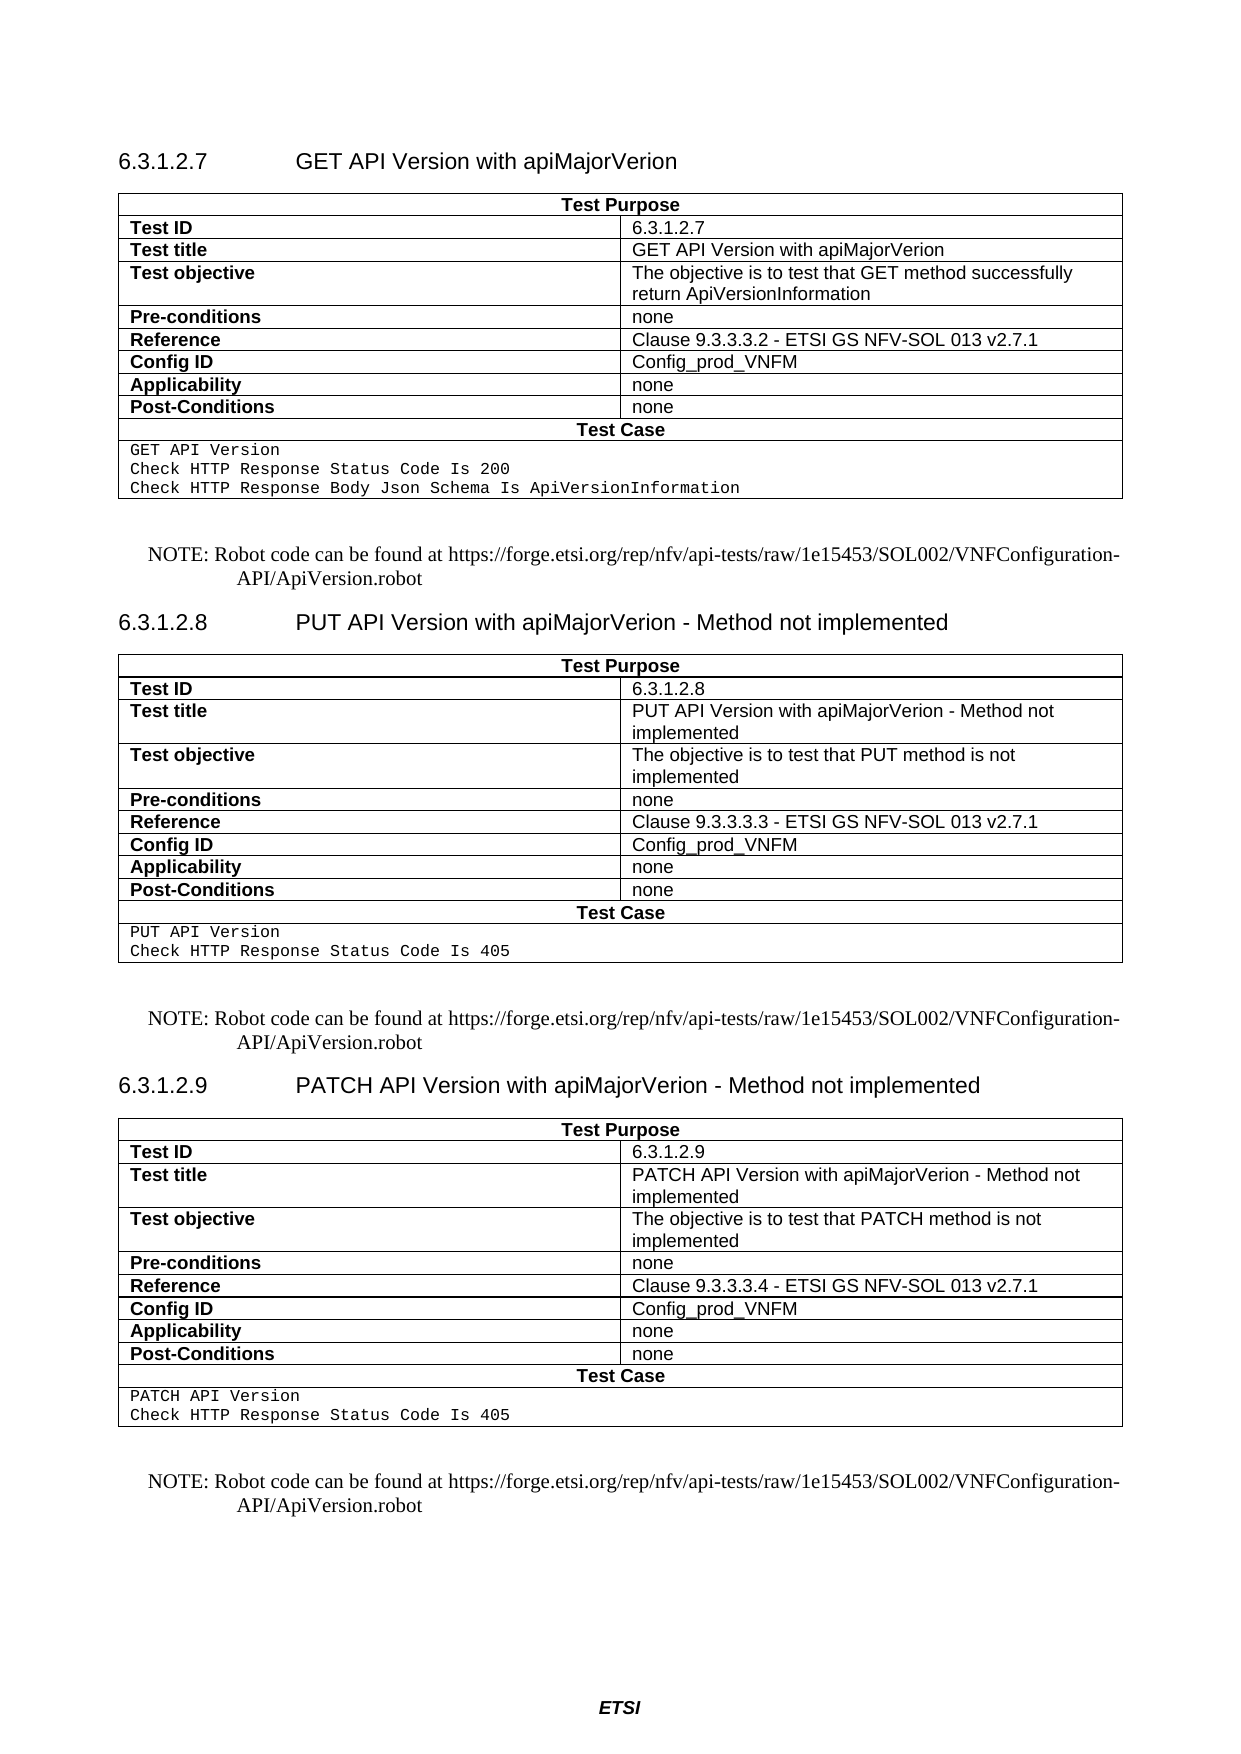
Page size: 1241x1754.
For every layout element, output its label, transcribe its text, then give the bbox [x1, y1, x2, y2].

table_cell Test title [119, 239, 620, 261]
table_cell Reference [119, 329, 620, 350]
table_cell Test title [119, 700, 620, 743]
table_cell Post-Conditions [119, 879, 620, 900]
table_cell Test ID [119, 678, 620, 699]
table_header Test Purpose [119, 655, 1122, 676]
table_cell Test Case [119, 419, 1122, 440]
table_cell none [621, 374, 1122, 395]
table_cell Applicability [119, 856, 620, 878]
table_cell Applicability [119, 374, 620, 395]
table_cell Test ID [119, 216, 620, 238]
table_cell GET API Version Check HTTP Response Status Code Is 200 Check HTTP Response Body Json Schema Is ApiVersionInformation [119, 441, 1122, 498]
table_cell Clause 9.3.3.3.3 - ETSI GS NFV-SOL 013 v2.7.1 [621, 811, 1122, 833]
table_cell 6.3.1.2.9 [621, 1141, 1122, 1163]
table_cell Pre-conditions [119, 1252, 620, 1274]
table_cell Reference [119, 811, 620, 833]
table_cell Config ID [119, 1298, 620, 1319]
table_cell Test ID [119, 1141, 620, 1163]
table_cell Clause 9.3.3.3.2 - ETSI GS NFV-SOL 013 v2.7.1 [621, 329, 1122, 350]
table_cell none [621, 1320, 1122, 1342]
table_cell Config ID [119, 351, 620, 373]
table_cell 6.3.1.2.7 [621, 216, 1122, 238]
table_cell The objective is to test that GET method successfully return ApiVersionInformation [621, 262, 1122, 305]
table_cell Config ID [119, 834, 620, 855]
table_cell PATCH API Version Check HTTP Response Status Code Is 405 [119, 1388, 1122, 1426]
table_cell PUT API Version with apiMajorVerion - Method not implemented [621, 700, 1122, 743]
table_header Test Purpose [119, 1119, 1122, 1140]
table_cell Config_prod_VNFM [621, 1298, 1122, 1319]
table_cell Test title [119, 1164, 620, 1207]
table_cell none [621, 789, 1122, 810]
table_cell Clause 9.3.3.3.4 - ETSI GS NFV-SOL 013 v2.7.1 [621, 1275, 1122, 1296]
table_cell Config_prod_VNFM [621, 834, 1122, 855]
table_cell Pre-conditions [119, 306, 620, 327]
text NOTE: Robot code can be found at https://forge.etsi.org/rep/nfv/api-tests/raw/1e15453/SOL002/VNFConfiguration-API/ApiVersion.robot [148, 542, 1122, 590]
text NOTE: Robot code can be found at https://forge.etsi.org/rep/nfv/api-tests/raw/1e15453/SOL002/VNFConfiguration-API/ApiVersion.robot [148, 1469, 1122, 1517]
subtitle 6.3.1.2.8 PUT API Version with apiMajorVerion - Method not implemented [118, 609, 1122, 635]
table_cell 6.3.1.2.8 [621, 678, 1122, 699]
table_cell Test Case [119, 901, 1122, 923]
subtitle 6.3.1.2.9 PATCH API Version with apiMajorVerion - Method not implemented [118, 1072, 1122, 1099]
table_cell Test Case [119, 1365, 1122, 1387]
table_cell Test objective [119, 744, 620, 787]
table_cell Test objective [119, 262, 620, 305]
table_cell none [621, 1252, 1122, 1274]
table_cell none [621, 306, 1122, 327]
table_cell Post-Conditions [119, 1343, 620, 1364]
text NOTE: Robot code can be found at https://forge.etsi.org/rep/nfv/api-tests/raw/1e15453/SOL002/VNFConfiguration-API/ApiVersion.robot [148, 1006, 1122, 1054]
table_cell GET API Version with apiMajorVerion [621, 239, 1122, 261]
table_cell Config_prod_VNFM [621, 351, 1122, 373]
table_header Test Purpose [119, 194, 1122, 215]
table_cell Applicability [119, 1320, 620, 1342]
table_cell Pre-conditions [119, 789, 620, 810]
table_cell none [621, 879, 1122, 900]
subtitle 6.3.1.2.7 GET API Version with apiMajorVerion [118, 148, 1122, 174]
table_cell PATCH API Version with apiMajorVerion - Method not implemented [621, 1164, 1122, 1207]
table_cell Test objective [119, 1208, 620, 1251]
table_cell none [621, 1343, 1122, 1364]
table_cell Post-Conditions [119, 396, 620, 418]
table_cell PUT API Version Check HTTP Response Status Code Is 405 [119, 924, 1122, 962]
table_cell none [621, 856, 1122, 878]
table_cell The objective is to test that PUT method is not implemented [621, 744, 1122, 787]
table_cell The objective is to test that PATCH method is not implemented [621, 1208, 1122, 1251]
table_cell Reference [119, 1275, 620, 1296]
table_cell none [621, 396, 1122, 418]
